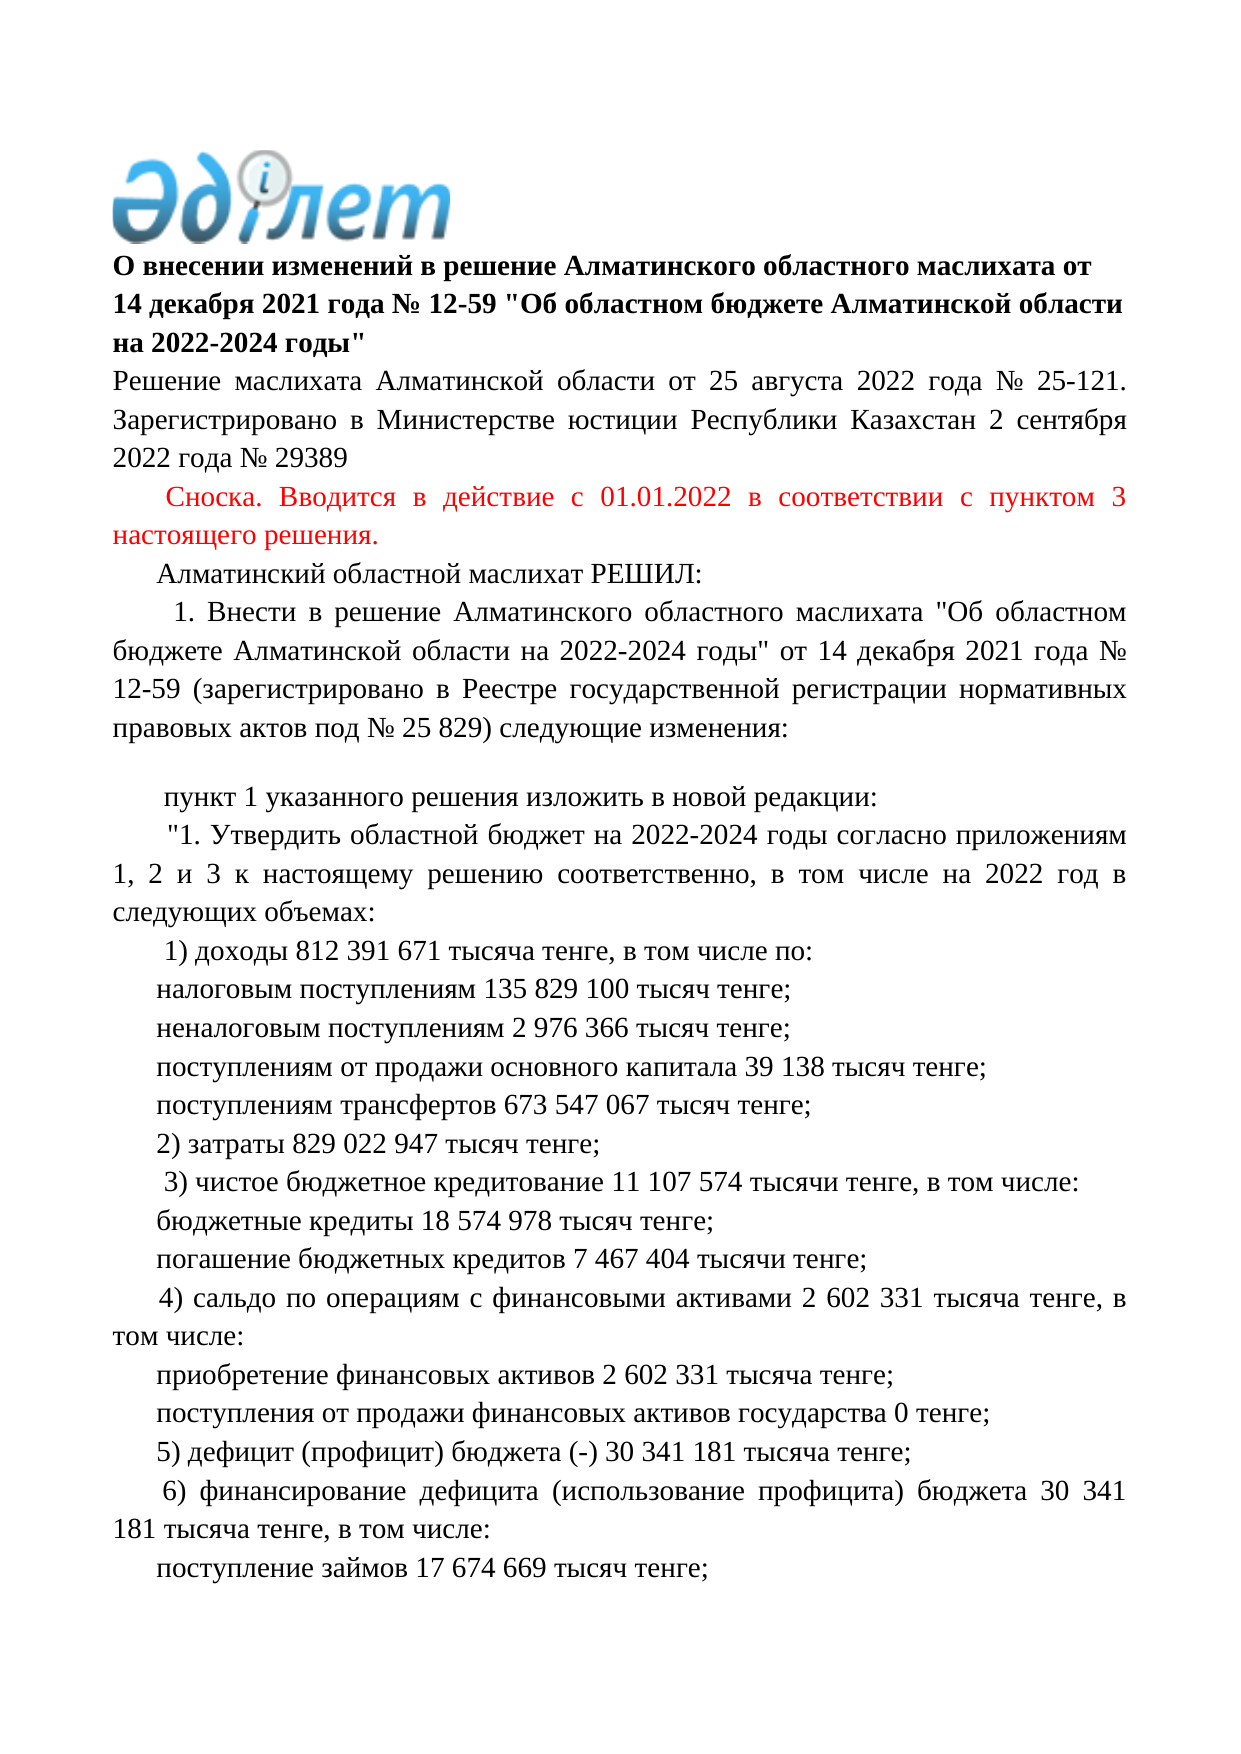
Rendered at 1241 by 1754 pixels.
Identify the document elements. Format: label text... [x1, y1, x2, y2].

text Алматинский областной маслихат РЕШИЛ: [112, 556, 1128, 589]
text поступления от продажи финансовых активов государства 0 тенге; [112, 1396, 1128, 1429]
text погашение бюджетных кредитов 7 467 404 тысячи тенге; [112, 1241, 1128, 1275]
text неналоговым поступлениям 2 976 366 тысяч тенге; [112, 1010, 1128, 1044]
text поступлениям трансфертов 673 547 067 тысяч тенге; [112, 1087, 1128, 1121]
text О внесении изменений в решение Алматинского областного маслихата от 14 декабря 2021 года № 12-59 "Об областном бюджете Алматинской области на 2022-2024 годы" [112, 248, 1128, 358]
picture [112, 150, 451, 244]
text налоговым поступлениям 135 829 100 тысяч тенге; [112, 972, 1128, 1005]
text 1) доходы 812 391 671 тысяча тенге, в том числе по: [112, 933, 1128, 967]
text бюджетные кредиты 18 574 978 тысяч тенге; [112, 1203, 1128, 1236]
text поступление займов 17 674 669 тысяч тенге; [112, 1550, 1128, 1583]
text пункт 1 указанного решения изложить в новой редакции: [112, 779, 1128, 812]
text 5) дефицит (профицит) бюджета (-) 30 341 181 тысяча тенге; [112, 1434, 1128, 1468]
text "1. Утвердить областной бюджет на 2022-2024 годы согласно приложениям 1, 2 и 3 к настоящему решению соответственно, в том числе на 2022 год в следующих объемах: [112, 817, 1128, 928]
text 3) чистое бюджетное кредитование 11 107 574 тысячи тенге, в том числе: [112, 1164, 1128, 1198]
text 2) затраты 829 022 947 тысяч тенге; [112, 1126, 1128, 1159]
text поступлениям от продажи основного капитала 39 138 тысяч тенге; [112, 1049, 1128, 1082]
text Решение маслихата Алматинской области от 25 августа 2022 года № 25-121. Зарегистрировано в Министерстве юстиции Республики Казахстан 2 сентября 2022 года № 29389 [112, 363, 1128, 474]
text 1. Внести в решение Алматинского областного маслихата "Об областном бюджете Алматинской области на 2022-2024 годы" от 14 декабря 2021 года № 12-59 (зарегистрировано в Реестре государственной регистрации нормативных правовых актов под № 25 829) следующие изменения: [112, 594, 1128, 744]
text 4) сальдо по операциям с финансовыми активами 2 602 331 тысяча тенге, в том числе: [112, 1280, 1128, 1352]
text Сноска. Вводится в действие с 01.01.2022 в соответствии с пунктом 3 настоящего решения. [112, 479, 1128, 551]
text приобретение финансовых активов 2 602 331 тысяча тенге; [112, 1357, 1128, 1391]
text 6) финансирование дефицита (использование профицита) бюджета 30 341 181 тысяча тенге, в том числе: [112, 1473, 1128, 1545]
